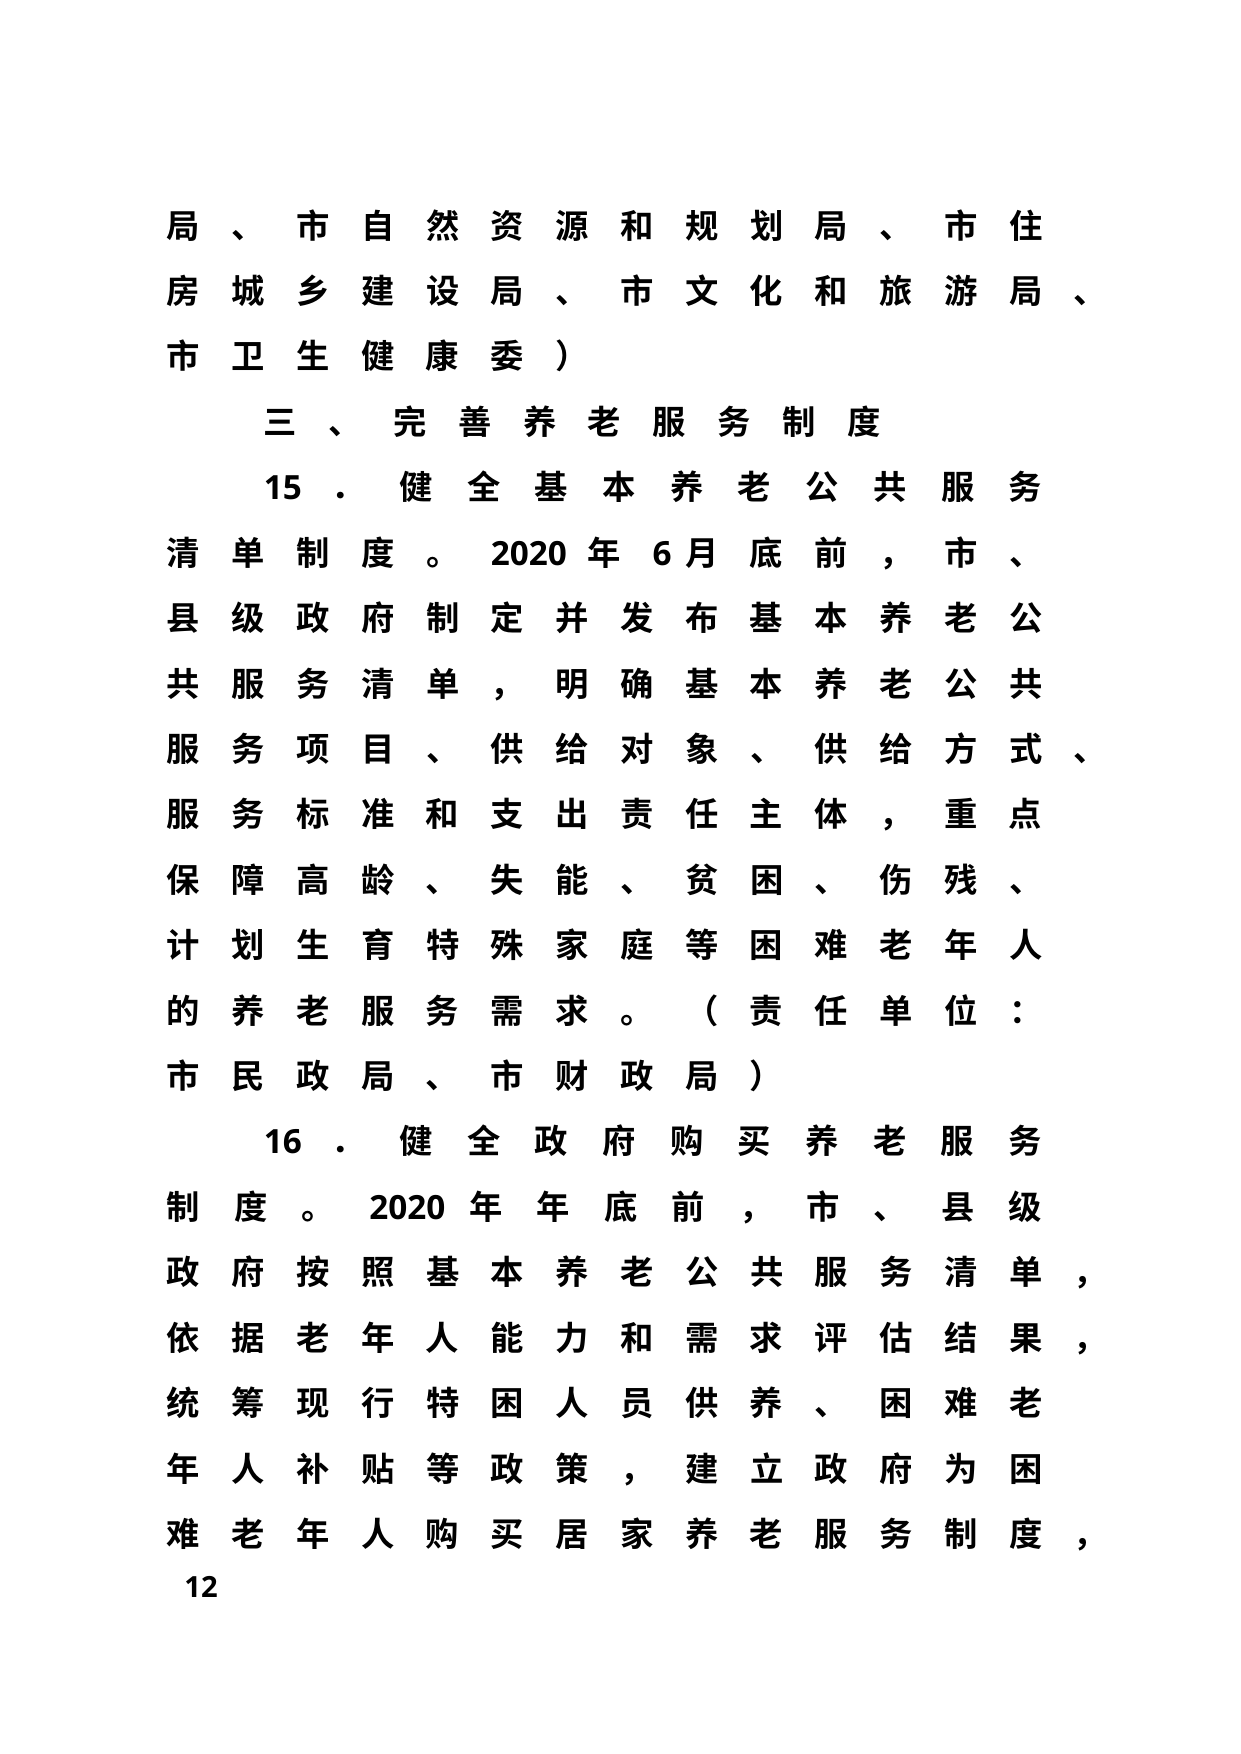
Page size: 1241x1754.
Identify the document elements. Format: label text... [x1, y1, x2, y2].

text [167, 1107, 1074, 1564]
text 15．健全基本养老公共服务清单制度。2020年6月底前，市、县级政府制定并发布基本养老公共服务清单，明确基本养老公共服务项目、供给对象、供给方式、服务标准和支出责任主体，重点保障高龄、失能、贫困、伤残、计划生育特殊家庭等困难老年人的养老服务需求。（责任单位：市民政局、市财政局） [167, 452, 1074, 1107]
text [167, 191, 1074, 387]
text 三、完善养老服务制度 [167, 387, 1074, 452]
